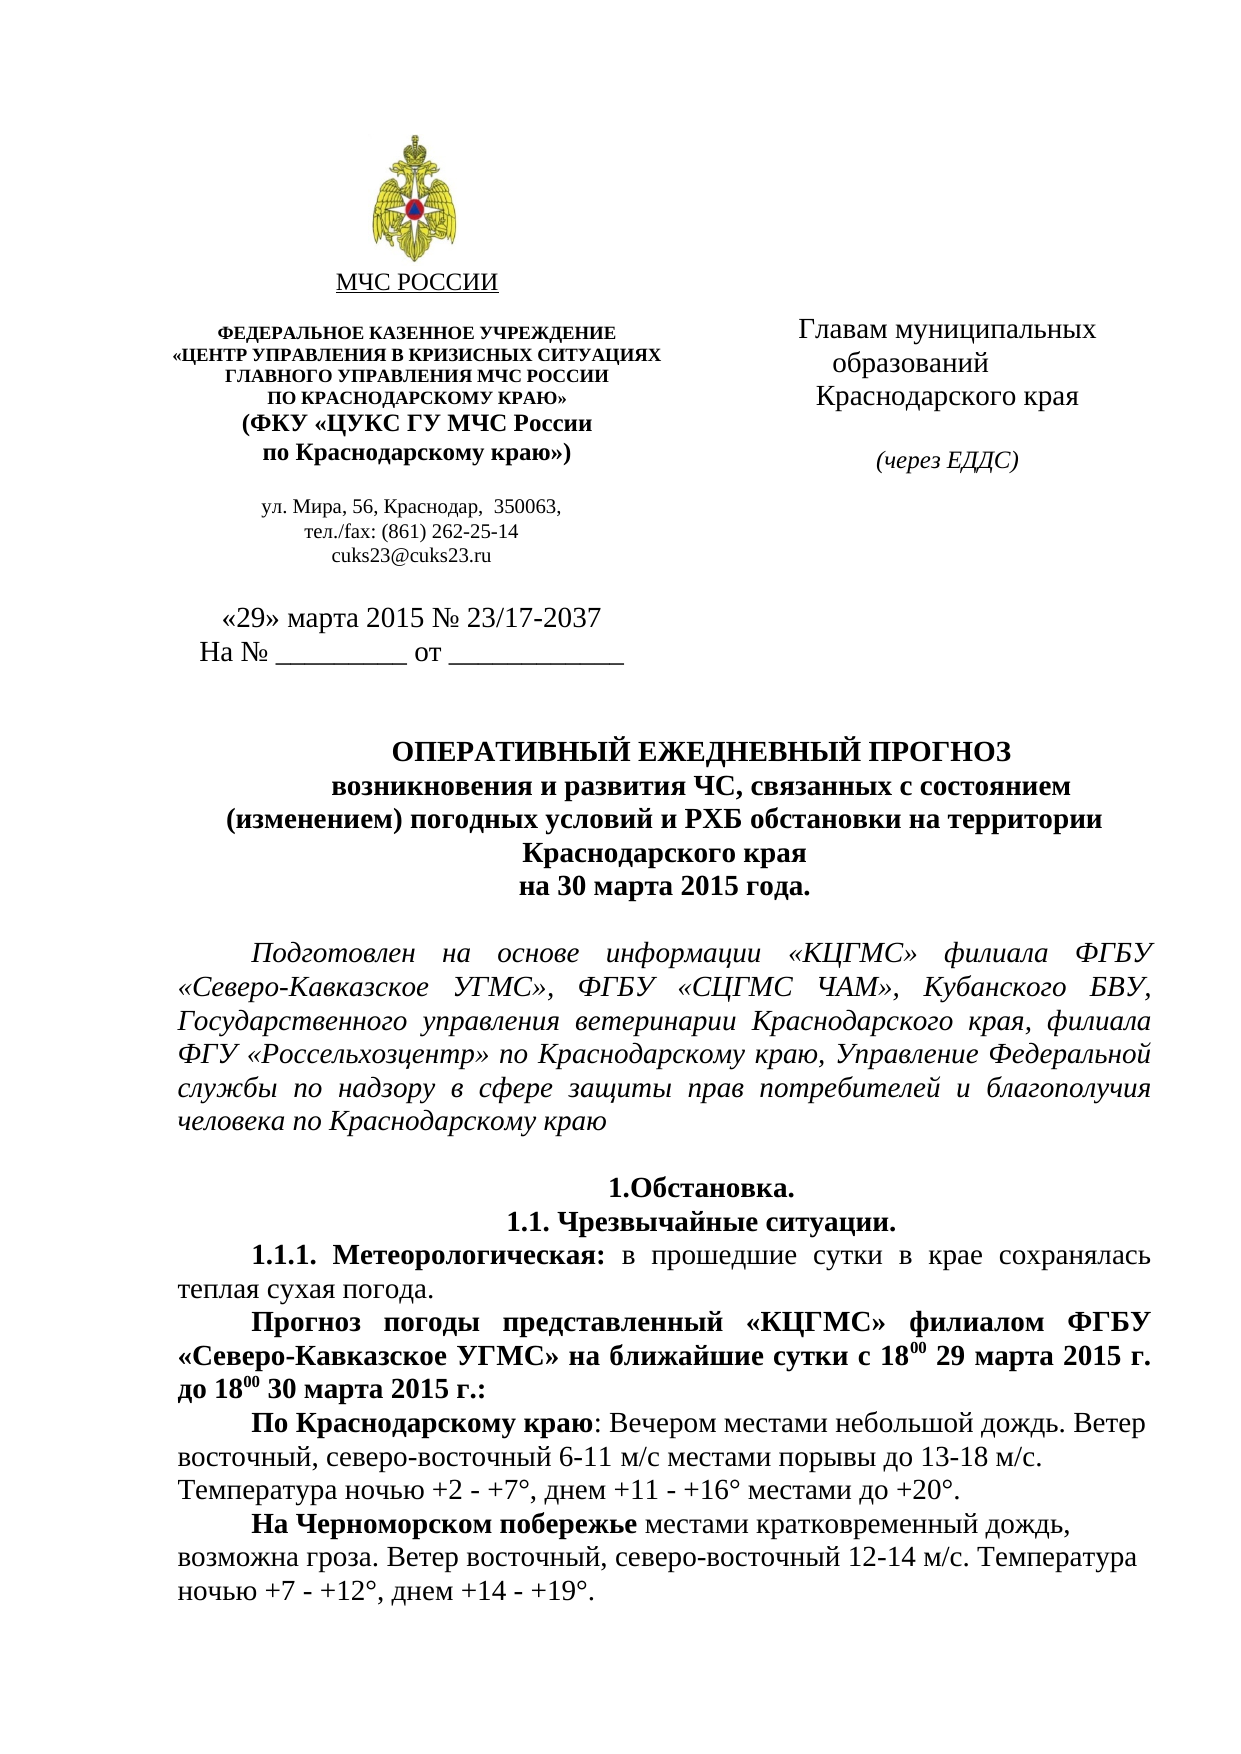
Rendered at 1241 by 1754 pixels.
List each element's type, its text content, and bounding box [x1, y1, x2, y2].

text Подготовлен на основе информации «КЦГМС» филиала ФГБУ «Северо-Кавказское УГМС», ФГБУ «СЦГМС ЧАМ», Кубанского БВУ, Государственного управления ветеринарии Краснодарского края, филиала ФГУ «Россельхозцентр» по Краснодарскому краю, Управление Федеральной службы по надзору в сфере защиты прав потребителей и благополучия человека по Краснодарскому краю [177, 936, 1152, 1137]
text 1.1. Чрезвычайные ситуации. [177, 1204, 1152, 1237]
text Прогноз погоды представленный «КЦГМС» филиалом ФГБУ «Северо-Кавказское УГМС» на ближайшие сутки с 1800 29 марта 2015 г. до 1800 30 марта 2015 г.: [177, 1304, 1152, 1405]
table_header МЧС РОССИИ ФЕДЕРАЛЬНОЕ КАЗЕННОЕ УЧРЕЖДЕНИЕ «ЦЕНТР УПРАВЛЕНИЯ В КРИЗИСНЫХ СИТУАЦИЯХ ГЛАВНОГО УПРАВЛЕНИЯ МЧС РОССИИ ПО КРАСНОДАРСКОМУ КРАЮ» (ФКУ «ЦУКС ГУ МЧС России по Краснодарскому краю») ул. Мира, 56, Краснодар, 350063, тел./fax: (861) 262-25-14 cuks23@cuks23.ru «29» марта 2015 № 23/17-2037 На № _________ от ____________ [136, 118, 687, 667]
text ОПЕРАТИВНЫЙ ЕЖЕДНЕВНЫЙ ПРОГНОЗ [177, 734, 1152, 768]
text По Краснодарскому краю: Вечером местами небольшой дождь. Ветер восточный, северо-восточный 6-11 м/с местами порывы до 13-18 м/с. Температура ночью +2 - +7°, днем +11 - +16° местами до +20°. [177, 1405, 1152, 1506]
text на 30 марта 2015 года. [177, 868, 1152, 902]
text 1.1.1. Метеорологическая: в прошедшие сутки в крае сохранялась теплая сухая погода. [177, 1237, 1152, 1304]
text 1.Обстановка. [177, 1170, 1152, 1204]
text На Черноморском побережье местами кратковременный дождь, возможна гроза. Ветер восточный, северо-восточный 12-14 м/с. Температура ночью +7 - +12°, днем +14 - +19°. [177, 1506, 1152, 1606]
text возникновения и развития ЧС, связанных с состоянием (изменением) погодных условий и РХБ обстановки на территории Краснодарского края [177, 768, 1152, 868]
table_header Главам муниципальных образований Краснодарского края (через ЕДДС) [687, 118, 1193, 667]
picture [368, 134, 459, 266]
